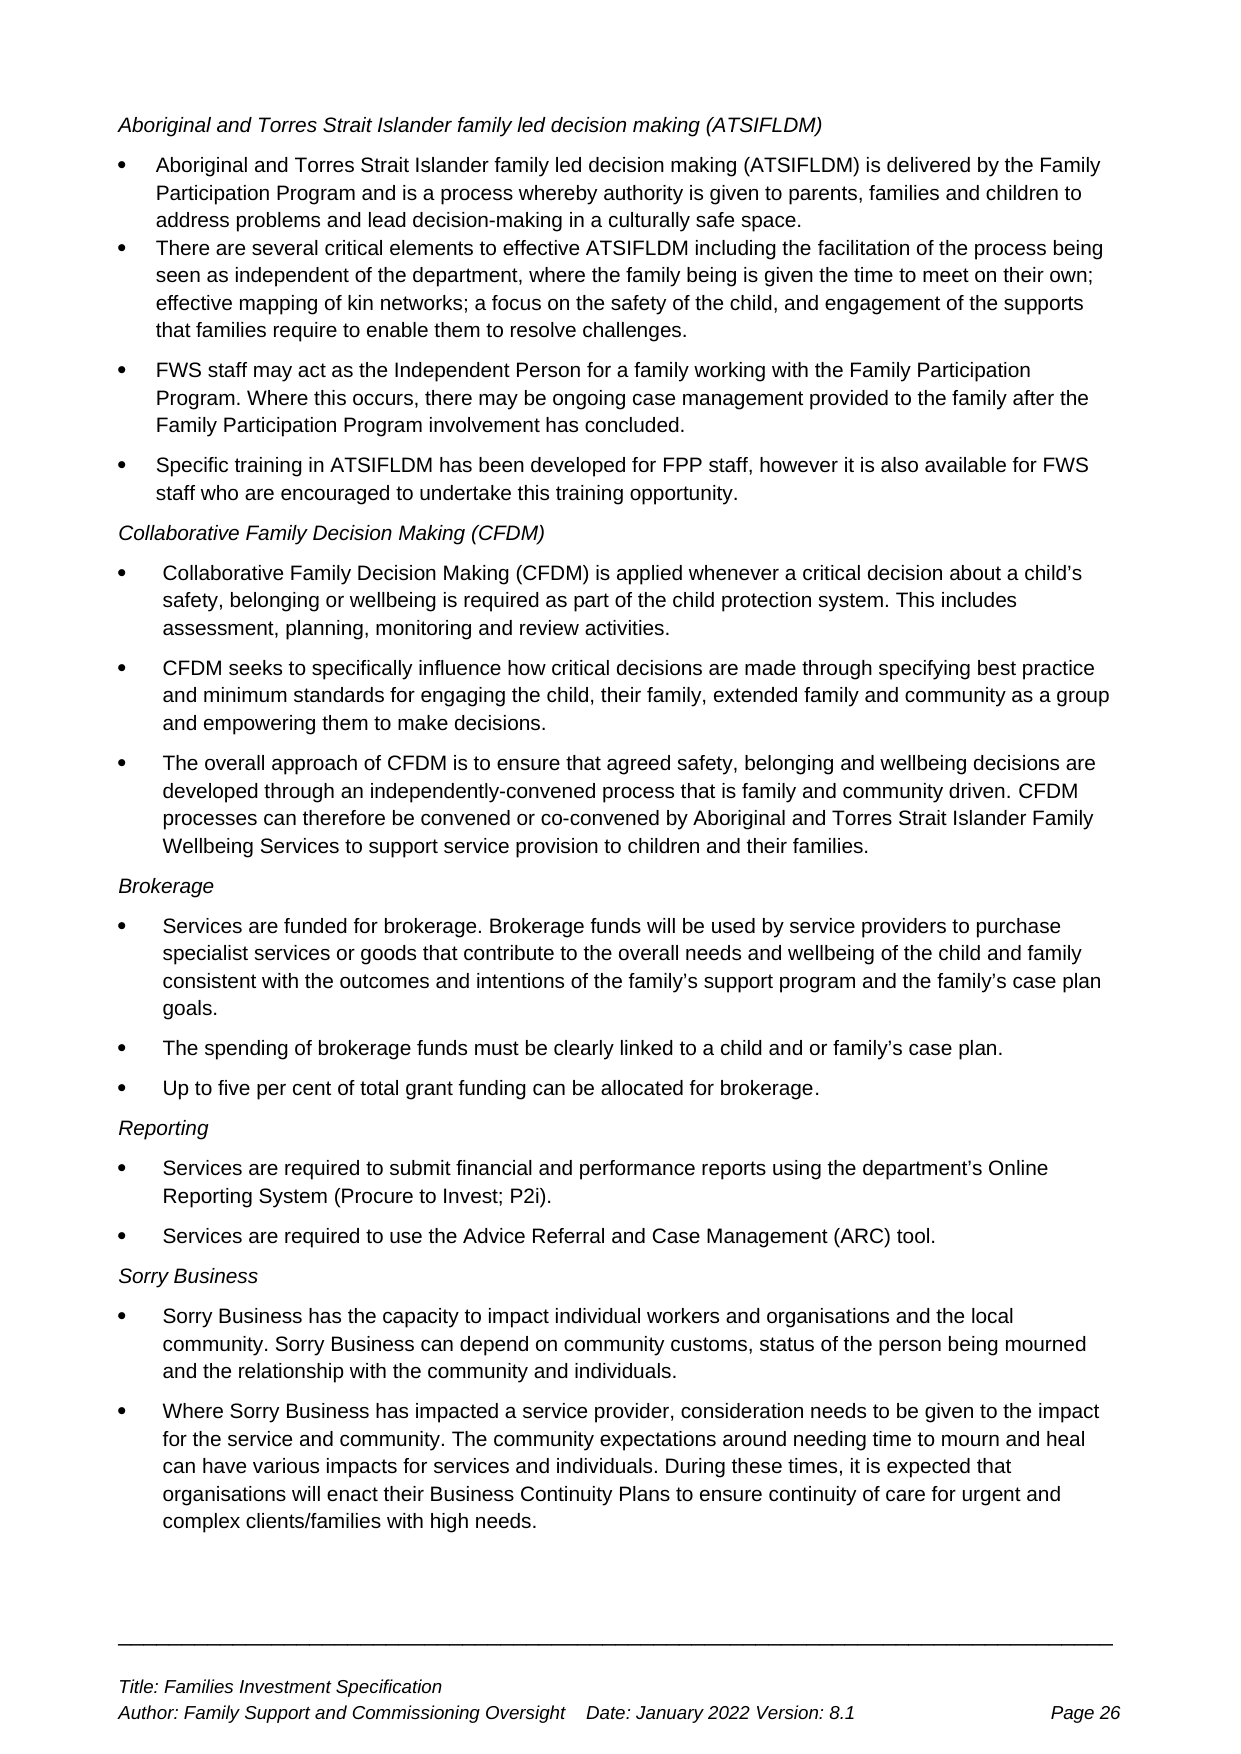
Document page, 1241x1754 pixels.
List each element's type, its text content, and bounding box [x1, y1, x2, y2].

text Aboriginal and Torres Strait Islander family led decision making (ATSIFLDM) [118, 113, 1122, 137]
text Collaborative Family Decision Making (CFDM) [118, 521, 1122, 544]
list Aboriginal and Torres Strait Islander family led decision making (ATSIFLDM) is delivered by the Family Participation Program and is a process whereby authority is given to parents, families and children to address problems and lead decision-making in a culturally safe space. [118, 153, 1122, 232]
list Specific training in ATSIFLDM has been developed for FPP staff, however it is also available for FWS staff who are encouraged to undertake this training opportunity. [118, 453, 1122, 504]
text Reporting [118, 1116, 1122, 1140]
list Services are funded for brokerage. Brokerage funds will be used by service providers to purchase specialist services or goods that contribute to the overall needs and wellbeing of the child and family consistent with the outcomes and intentions of the family’s support program and the family’s case plan goals. [118, 913, 1122, 1020]
list FWS staff may act as the Independent Person for a family working with the Family Participation Program. Where this occurs, there may be ongoing case management provided to the family after the Family Participation Program involvement has concluded. [118, 358, 1122, 437]
list CFDM seeks to specifically influence how critical decisions are made through specifying best practice and minimum standards for engaging the child, their family, extended family and community as a group and empowering them to make decisions. [118, 656, 1122, 735]
list Sorry Business has the capacity to impact individual workers and organisations and the local community. Sorry Business can depend on community customs, status of the person being mourned and the relationship with the community and individuals. [118, 1304, 1122, 1383]
list Services are required to submit financial and performance reports using the department’s Online Reporting System (Procure to Invest; P2i). [118, 1156, 1122, 1208]
list Up to five per cent of total grant funding can be allocated for brokerage. [118, 1076, 1122, 1100]
text Sorry Business [118, 1264, 1122, 1288]
list The overall approach of CFDM is to ensure that agreed safety, belonging and wellbeing decisions are developed through an independently-convened process that is family and community driven. CFDM processes can therefore be convened or co-convened by Aboriginal and Torres Strait Islander Family Wellbeing Services to support service provision to children and their families. [118, 751, 1122, 857]
list Collaborative Family Decision Making (CFDM) is applied whenever a critical decision about a child’s safety, belonging or wellbeing is required as part of the child protection system. This includes assessment, planning, monitoring and review activities. [118, 561, 1122, 640]
list The spending of brokerage funds must be clearly linked to a child and or family’s case plan. [118, 1036, 1122, 1060]
text Brokerage [118, 873, 1122, 897]
list There are several critical elements to effective ATSIFLDM including the facilitation of the process being seen as independent of the department, where the family being is given the time to meet on their own; effective mapping of kin networks; a focus on the safety of the child, and engagement of the supports that families require to enable them to resolve challenges. [118, 235, 1122, 342]
list Where Sorry Business has impacted a service provider, consideration needs to be given to the impact for the service and community. The community expectations around needing time to mourn and heal can have various impacts for services and individuals. During these times, it is expected that organisations will enact their Business Continuity Plans to ensure continuity of care for urgent and complex clients/families with high needs. [118, 1399, 1122, 1533]
list Services are required to use the Advice Referral and Case Management (ARC) tool. [118, 1224, 1122, 1248]
